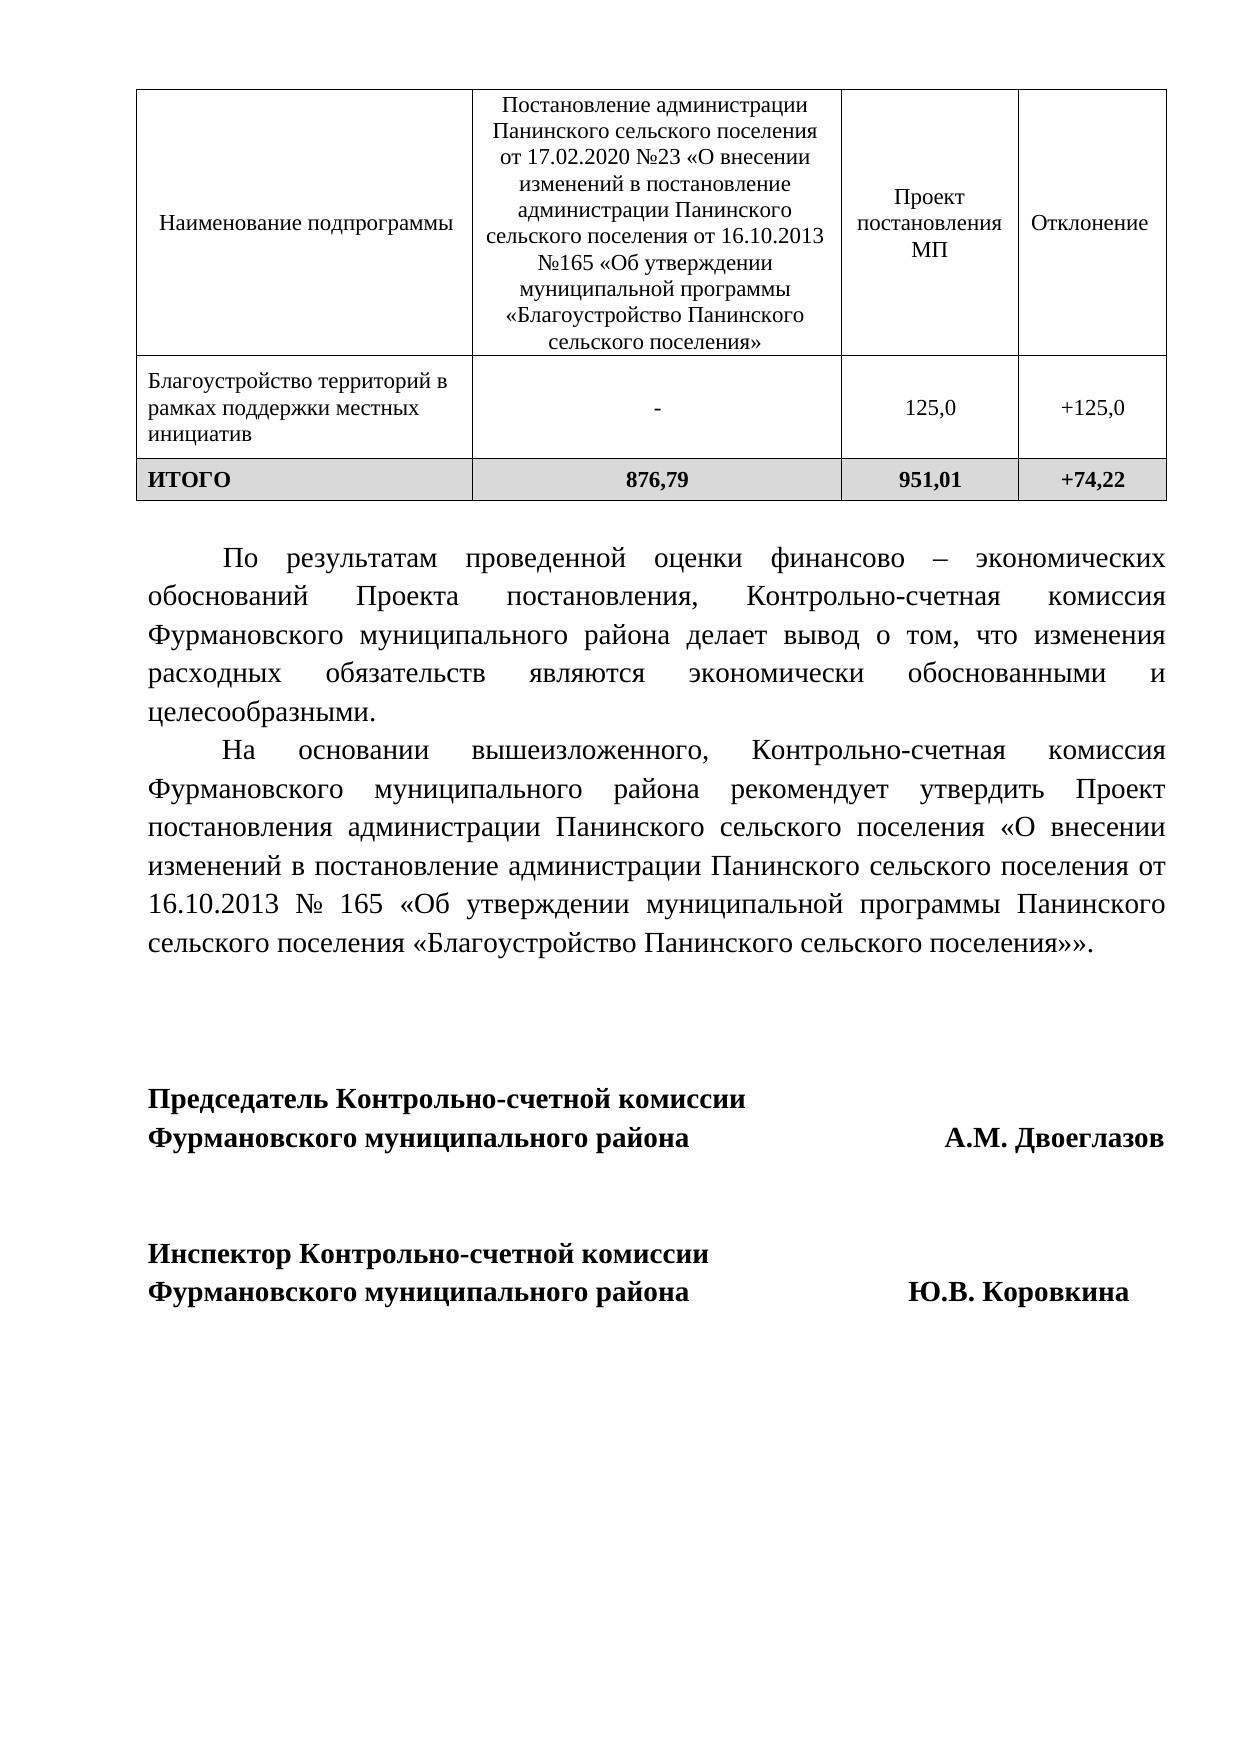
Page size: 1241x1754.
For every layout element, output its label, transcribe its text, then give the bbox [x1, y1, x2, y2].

table_cell 951,01 [842, 459, 1018, 500]
table_header Наименование подпрограммы [137, 90, 472, 355]
table_cell - [473, 356, 841, 457]
text Председатель Контрольно-счетной комиссии [148, 1082, 1152, 1115]
table_cell +125,0 [1019, 356, 1166, 457]
table_cell +74,22 [1019, 459, 1166, 500]
text На основании вышеизложенного, Контрольно-счетная комиссия Фурмановского муниципального района рекомендует утвердить Проект постановления администрации Панинского сельского поселения «О внесении изменений в постановление администрации Панинского сельского поселения от 16.10.2013 № 165 «Об утверждении муниципальной программы Панинского сельского поселения «Благоустройство Панинского сельского поселения»». [148, 732, 1167, 959]
table_cell 876,79 [473, 459, 841, 500]
table_header Отклонение [1019, 90, 1166, 355]
text Фурмановского муниципального района Ю.В. Коровкина [148, 1274, 1181, 1308]
table_cell 125,0 [842, 356, 1018, 457]
text По результатам проведенной оценки финансово – экономических обоснований Проекта постановления, Контрольно-счетная комиссия Фурмановского муниципального района делает вывод о том, что изменения расходных обязательств являются экономически обоснованными и целесообразными. [148, 540, 1167, 727]
table_cell ИТОГО [137, 459, 472, 500]
text Фурмановского муниципального района А.М. Двоеглазов [148, 1120, 1167, 1154]
table_header Проект постановления МП [842, 90, 1018, 355]
table_cell Благоустройство территорий в рамках поддержки местных инициатив [137, 356, 472, 457]
text Инспектор Контрольно-счетной комиссии [148, 1236, 1181, 1269]
